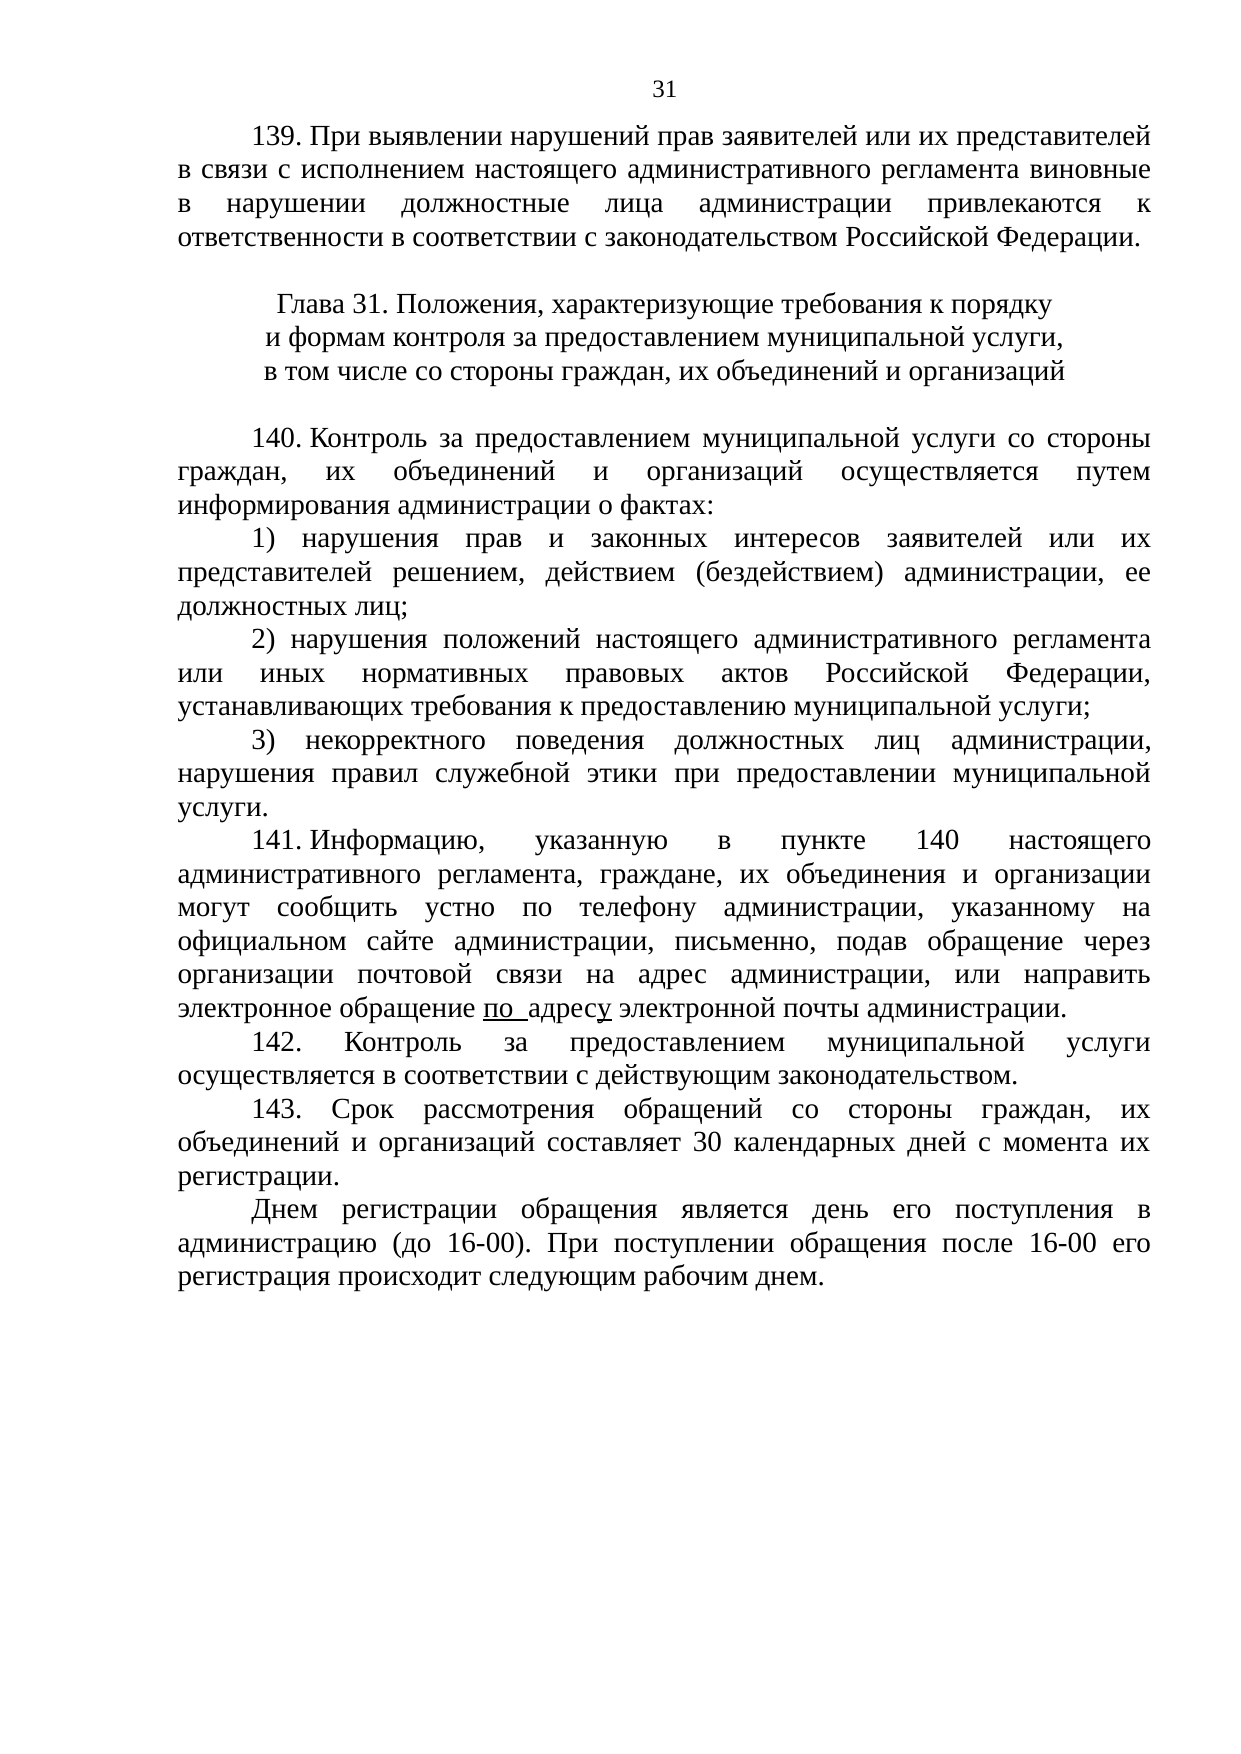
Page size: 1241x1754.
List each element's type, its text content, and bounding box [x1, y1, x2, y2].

text 140. Контроль за предоставлением муниципальной услуги со стороны граждан, их объединений и организаций осуществляется путем информирования администрации о фактах: [177, 420, 1152, 521]
text Глава 31. Положения, характеризующие требования к порядку и формам контроля за предоставлением муниципальной услуги, в том числе со стороны граждан, их объединений и организаций [177, 286, 1152, 386]
text 3) некорректного поведения должностных лиц администрации, нарушения правил служебной этики при предоставлении муниципальной услуги. [177, 722, 1152, 822]
text 142. Контроль за предоставлением муниципальной услуги осуществляется в соответствии с действующим законодательством. [177, 1024, 1152, 1091]
text 141. Информацию, указанную в пункте 140 настоящего административного регламента, граждане, их объединения и организации могут сообщить устно по телефону администрации, указанному на официальном сайте администрации, письменно, подав обращение через организации почтовой связи на адрес администрации, или направить электронное обращение по адресу электронной почты администрации. [177, 822, 1152, 1024]
text 139. При выявлении нарушений прав заявителей или их представителей в связи с исполнением настоящего административного регламента виновные в нарушении должностные лица администрации привлекаются к ответственности в соответствии с законодательством Российской Федерации. [177, 118, 1152, 252]
text 2) нарушения положений настоящего административного регламента или иных нормативных правовых актов Российской Федерации, устанавливающих требования к предоставлению муниципальной услуги; [177, 621, 1152, 722]
text 1) нарушения прав и законных интересов заявителей или их представителей решением, действием (бездействием) администрации, ее должностных лиц; [177, 521, 1152, 621]
text Днем регистрации обращения является день его поступления в администрацию (до 16-00). При поступлении обращения после 16-00 его регистрация происходит следующим рабочим днем. [177, 1191, 1152, 1292]
text 143. Срок рассмотрения обращений со стороны граждан, их объединений и организаций составляет 30 календарных дней с момента их регистрации. [177, 1091, 1152, 1191]
